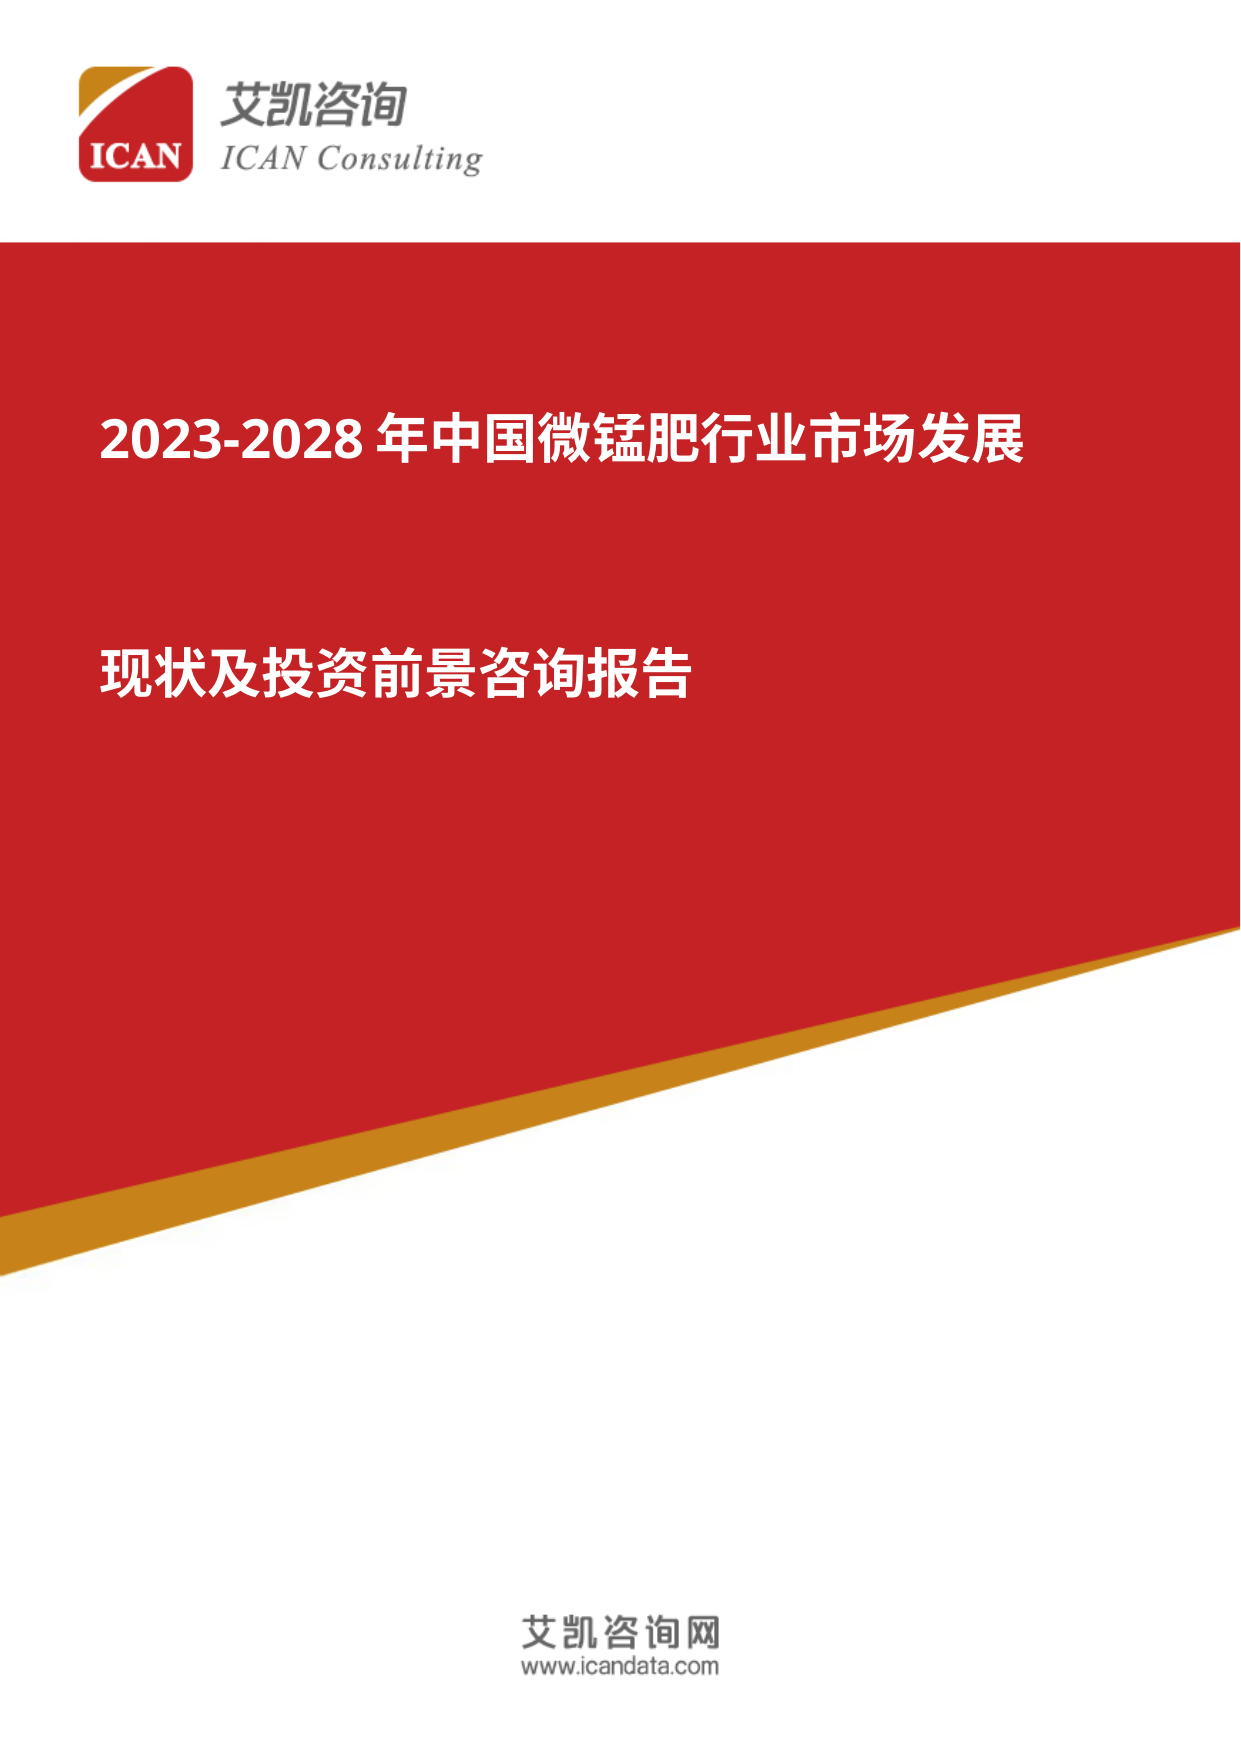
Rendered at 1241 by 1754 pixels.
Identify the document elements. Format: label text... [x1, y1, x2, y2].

picture [0, 5, 1241, 1754]
subtitle 2023-2028年中国微锰肥行业市场发展现状及投资前景咨询报告 [99, 386, 1053, 718]
